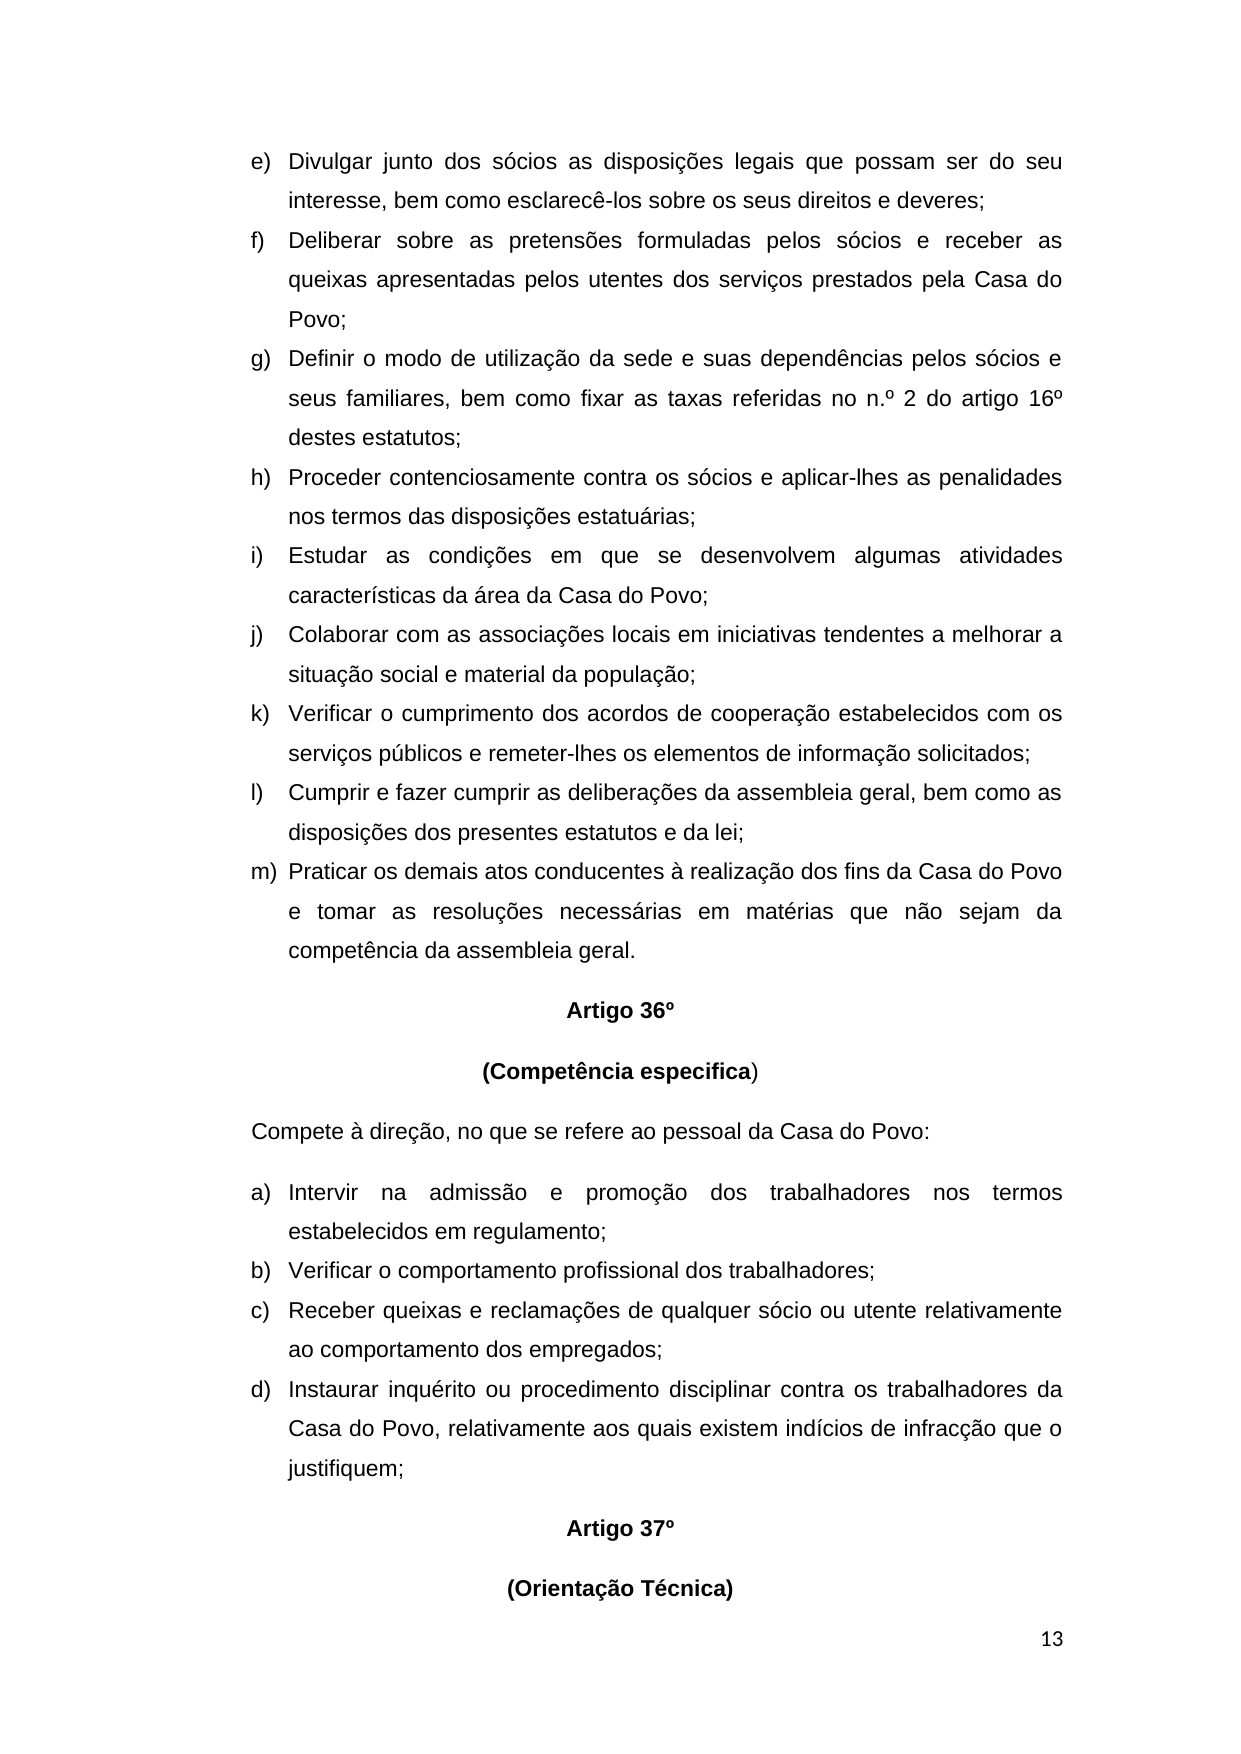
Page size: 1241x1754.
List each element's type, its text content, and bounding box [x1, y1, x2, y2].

text Artigo 36º [177, 997, 1063, 1024]
list Praticar os demais atos conducentes à realização dos fins da Casa do Povo e tomar as resoluções necessárias em matérias que não sejam da competência da assembleia geral. [251, 858, 1063, 963]
list Divulgar junto dos sócios as disposições legais que possam ser do seu interesse, bem como esclarecê-los sobre os seus direitos e deveres; [251, 148, 1063, 213]
list Intervir na admissão e promoção dos trabalhadores nos termos estabelecidos em regulamento; [251, 1178, 1063, 1244]
list Definir o modo de utilização da sede e suas dependências pelos sócios e seus familiares, bem como fixar as taxas referidas no n.º 2 do artigo 16º destes estatutos; [251, 345, 1063, 450]
list Estudar as condições em que se desenvolvem algumas atividades características da área da Casa do Povo; [251, 542, 1063, 608]
text (Competência especifica) [177, 1058, 1063, 1084]
list Instaurar inquérito ou procedimento disciplinar contra os trabalhadores da Casa do Povo, relativamente aos quais existem indícios de infracção que o justifiquem; [251, 1376, 1063, 1481]
list Verificar o cumprimento dos acordos de cooperação estabelecidos com os serviços públicos e remeter-lhes os elementos de informação solicitados; [251, 700, 1063, 766]
list Deliberar sobre as pretensões formuladas pelos sócios e receber as queixas apresentadas pelos utentes dos serviços prestados pela Casa do Povo; [251, 227, 1063, 332]
text (Orientação Técnica) [177, 1575, 1063, 1602]
list Verificar o comportamento profissional dos trabalhadores; [251, 1257, 1063, 1284]
text Artigo 37º [177, 1515, 1063, 1541]
text Compete à direção, no que se refere ao pessoal da Casa do Povo: [177, 1118, 1063, 1144]
list Colaborar com as associações locais em iniciativas tendentes a melhorar a situação social e material da população; [251, 621, 1063, 687]
list Receber queixas e reclamações de qualquer sócio ou utente relativamente ao comportamento dos empregados; [251, 1297, 1063, 1363]
list Proceder contenciosamente contra os sócios e aplicar-lhes as penalidades nos termos das disposições estatuárias; [251, 463, 1063, 529]
list Cumprir e fazer cumprir as deliberações da assembleia geral, bem como as disposições dos presentes estatutos e da lei; [251, 779, 1063, 845]
